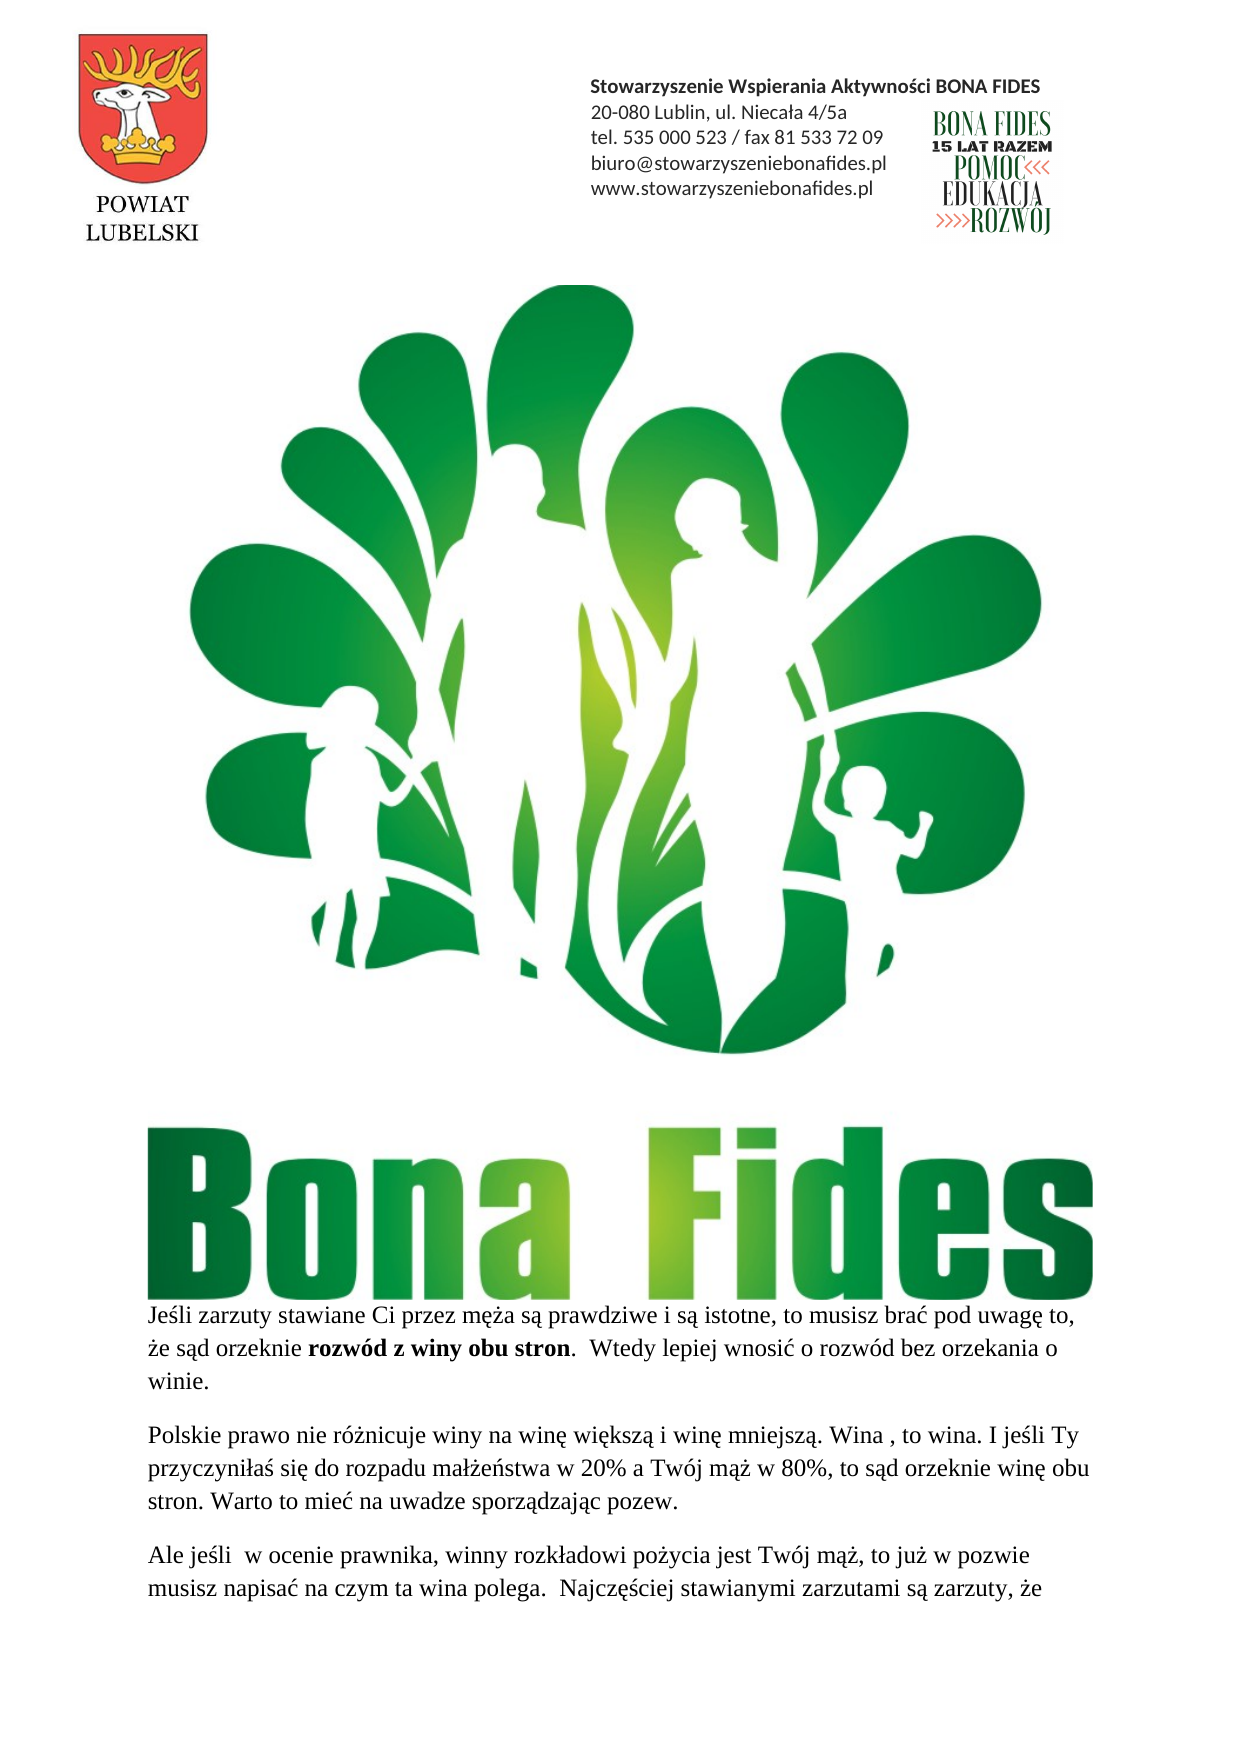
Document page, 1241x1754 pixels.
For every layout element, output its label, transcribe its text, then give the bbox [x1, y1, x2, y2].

text Ale jeśli w ocenie prawnika, winny rozkładowi pożycia jest Twój mąż, to już w pozwie musisz napisać na czym ta wina polega. Najczęściej stawianymi zarzutami są zarzuty, że małżonek pił, bił , zdradzał, nie dawał na utrzymanie rodziny, nie interesował się domem i dziećmi, że naganne zachowanie męża doprowadzało do interwencji policji. [148, 1540, 1093, 1601]
text Jeśli zarzuty stawiane Ci przez męża są prawdziwe i są istotne, to musisz brać pod uwagę to, że sąd orzeknie rozwód z winy obu stron. Wtedy lepiej wnosić o rozwód bez orzekania o winie. [148, 1300, 1093, 1395]
picture [0, 0, 311, 263]
picture [147, 285, 1093, 1300]
picture [920, 100, 1064, 244]
text Polskie prawo nie różnicuje winy na winę większą i winę mniejszą. Wina , to wina. I jeśli Ty przyczyniłaś się do rozpadu małżeństwa w 20% a Twój mąż w 80%, to sąd orzeknie winę obu stron. Warto to mieć na uwadze sporządzając pozew. [148, 1420, 1093, 1514]
